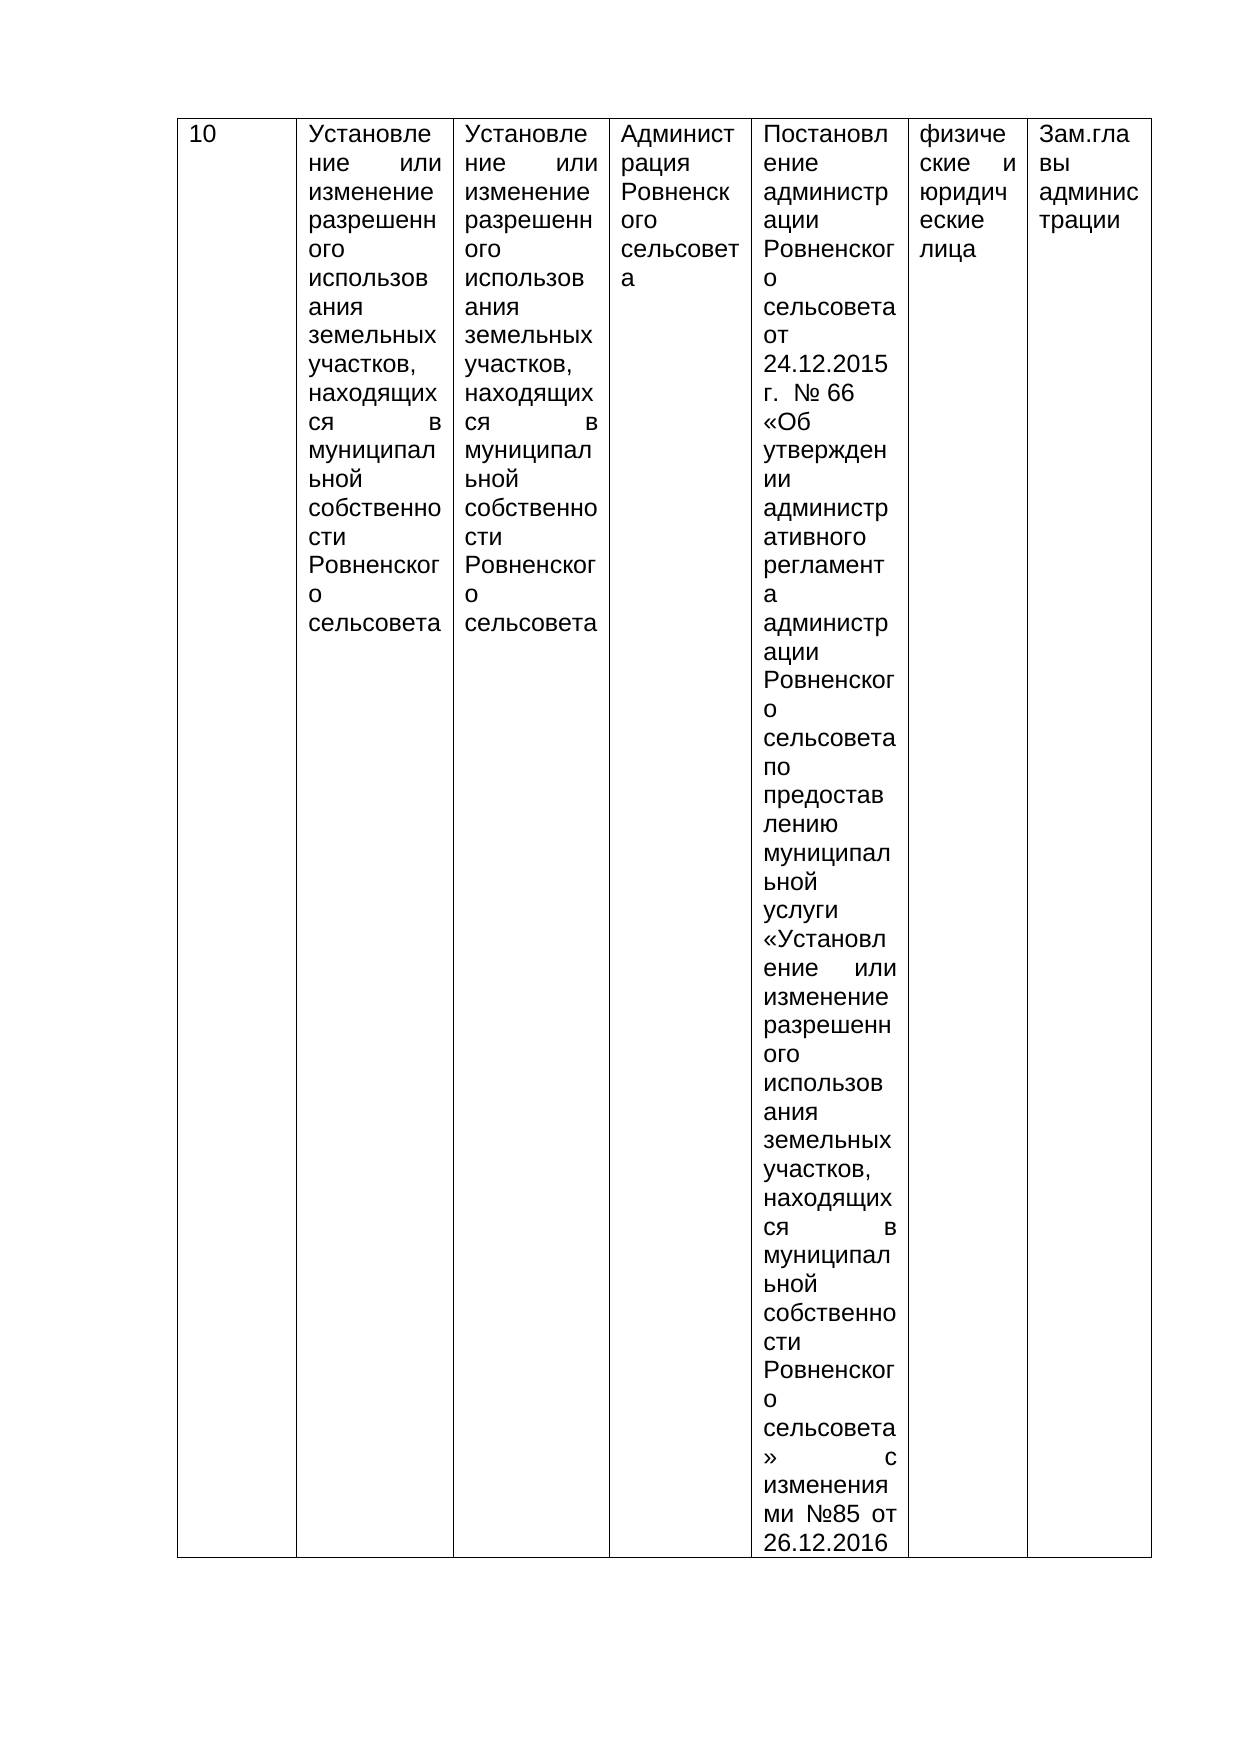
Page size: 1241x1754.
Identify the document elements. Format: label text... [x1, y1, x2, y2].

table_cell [909, 119, 1027, 1557]
table_cell Постановление администрации Ровненского сельсовета от 24.12.2015г. № 66 «Об утверждении административного регламента администрации Ровненского сельсовета по предоставлению муниципальной услуги «Установление или изменение разрешенного использования земельных участков, находящихся в муниципальной собственности Ровненского сельсовета» с изменениями №85 от 26.12.2016 [752, 119, 908, 1557]
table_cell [1028, 119, 1151, 1557]
table_cell Установление или изменение разрешенного использования земельных участков, находящихся в муниципальной собственности Ровненского сельсовета [454, 119, 609, 1557]
table_cell 10 [178, 119, 296, 1557]
table_cell Установление или изменение разрешенного использования земельных участков, находящихся в муниципальной собственности Ровненского сельсовета [297, 119, 453, 1557]
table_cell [610, 119, 751, 1557]
